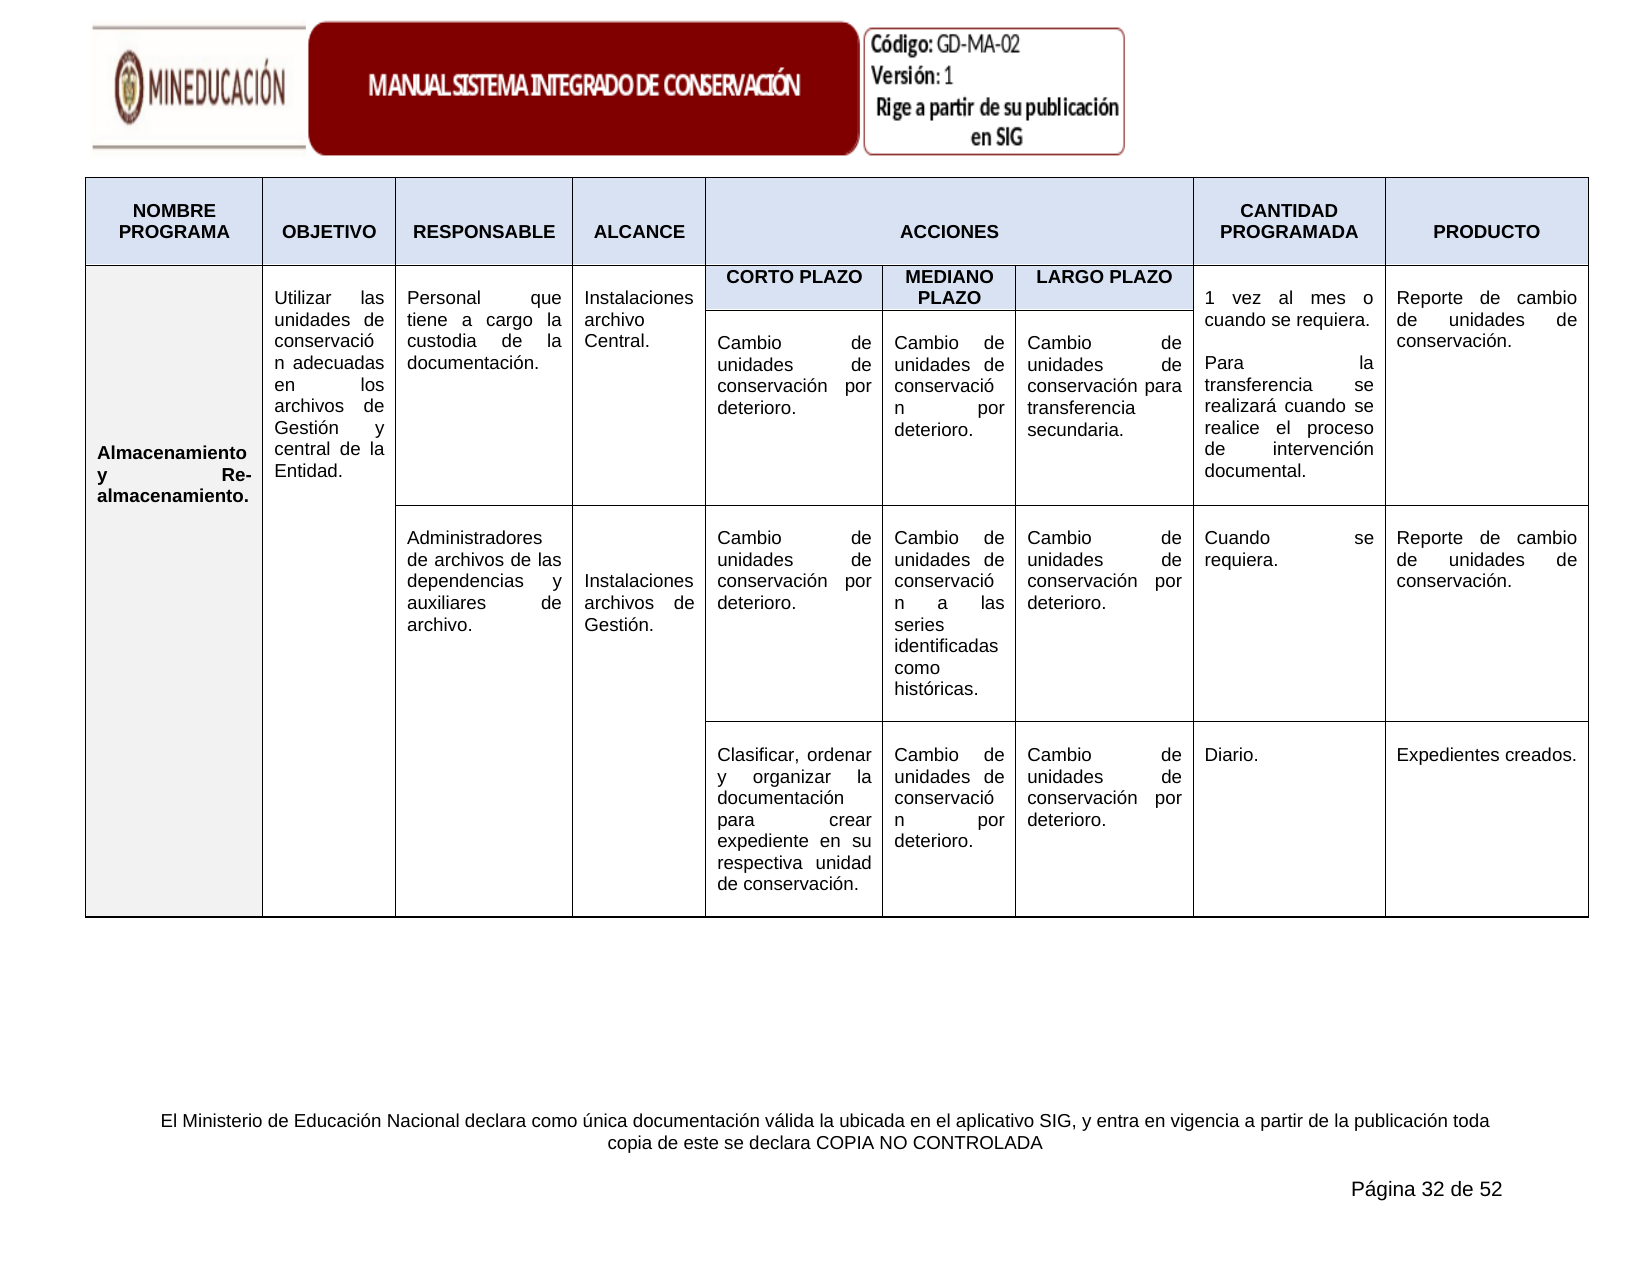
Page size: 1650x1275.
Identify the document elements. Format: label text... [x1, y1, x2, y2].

table_cell Cambio de unidades de conservación por deterioro. [706, 506, 882, 721]
table_cell Instalaciones archivo Central. [573, 266, 705, 504]
table_cell Personal que tiene a cargo la custodia de la documentación. [396, 266, 572, 504]
table_cell 1 vez al mes o cuando se requiera. Para la transferencia se realizará cuando se realice el proceso de intervención documental. [1194, 266, 1385, 504]
table_cell Cambio de unidades de conservación para transferencia secundaria. [1016, 311, 1193, 504]
table_header ACCIONES [706, 178, 1193, 264]
table_header NOMBRE PROGRAMA [86, 178, 262, 264]
table_cell Administradores de archivos de las dependencias y auxiliares de archivo. [396, 506, 572, 916]
table_header OBJETIVO [263, 178, 395, 264]
table_cell Cambio de unidades de conservación por deterioro. [1016, 722, 1193, 916]
table_cell Cambio de unidades de conservación por deterioro. [1016, 506, 1193, 721]
table_header ALCANCE [573, 178, 705, 264]
table_cell Clasificar, ordenar y organizar la documentación para crear expediente en su respectiva unidad de conservación. [706, 722, 882, 916]
table_header RESPONSABLE [396, 178, 572, 264]
table_cell CORTO PLAZO [706, 266, 882, 309]
table_cell Expedientes creados. [1386, 722, 1588, 916]
table_cell Reporte de cambio de unidades de conservación. [1386, 506, 1588, 721]
table_cell MEDIANO PLAZO [883, 266, 1015, 309]
table_header CANTIDAD PROGRAMADA [1194, 178, 1385, 264]
table_cell Cambio de unidades de conservación por deterioro. [883, 722, 1015, 916]
table_cell Utilizar las unidades de conservación adecuadas en los archivos de Gestión y central de la Entidad. [263, 266, 395, 916]
table_cell Reporte de cambio de unidades de conservación. [1386, 266, 1588, 504]
table_cell LARGO PLAZO [1016, 266, 1193, 309]
table_cell Cambio de unidades de conservación a las series identificadas como históricas. [883, 506, 1015, 721]
table_cell Cambio de unidades de conservación por deterioro. [706, 311, 882, 504]
table_cell Almacenamiento y Re-almacenamiento. [86, 266, 262, 916]
table_cell Cuando se requiera. [1194, 506, 1385, 721]
table_header PRODUCTO [1386, 178, 1588, 264]
table_cell Cambio de unidades de conservación por deterioro. [883, 311, 1015, 504]
table_cell Instalaciones archivos de Gestión. [573, 506, 705, 916]
table_cell Diario. [1194, 722, 1385, 916]
